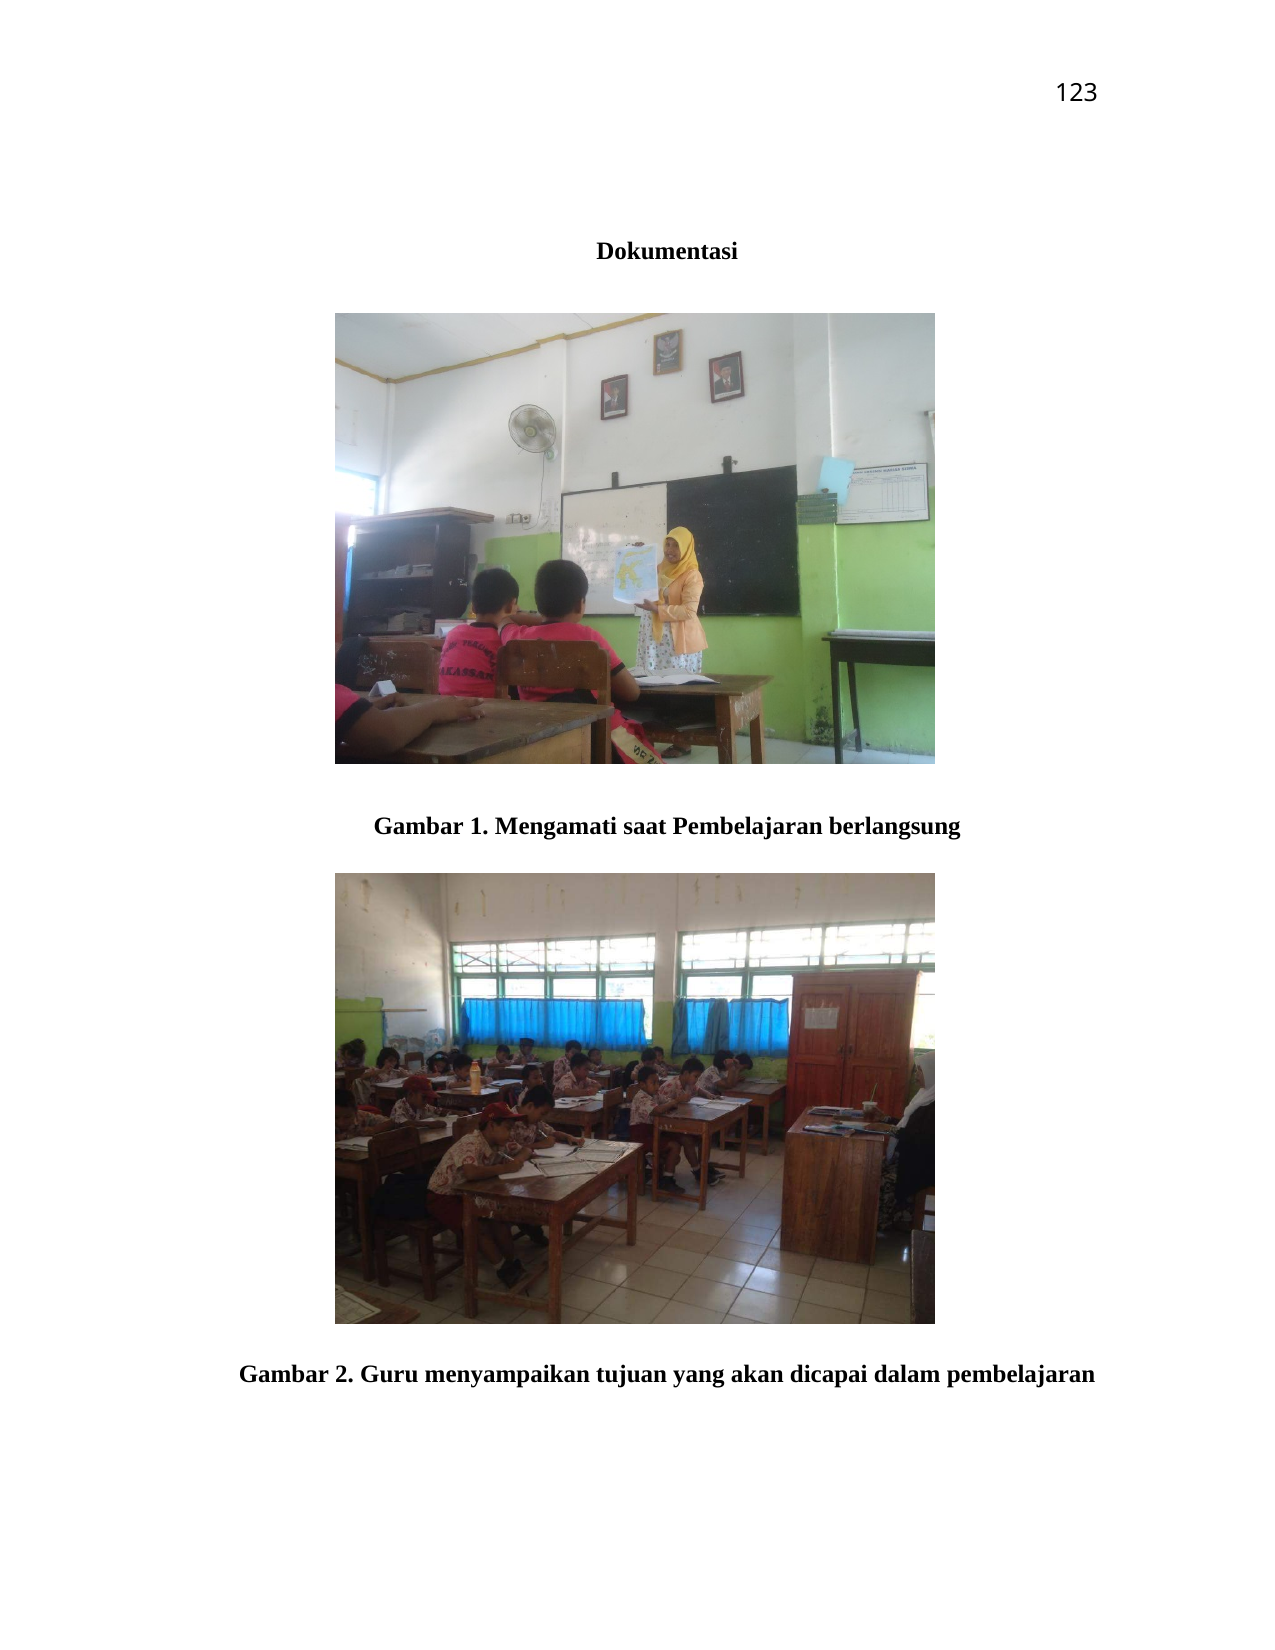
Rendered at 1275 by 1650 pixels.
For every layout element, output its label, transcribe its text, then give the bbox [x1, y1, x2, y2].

text Dokumentasi [236, 236, 1098, 265]
text Gambar 2. Guru menyampaikan tujuan yang akan dicapai dalam pembelajaran [236, 1359, 1098, 1388]
picture [335, 313, 935, 764]
text Gambar 1. Mengamati saat Pembelajaran berlangsung [236, 811, 1098, 840]
picture [335, 873, 935, 1324]
